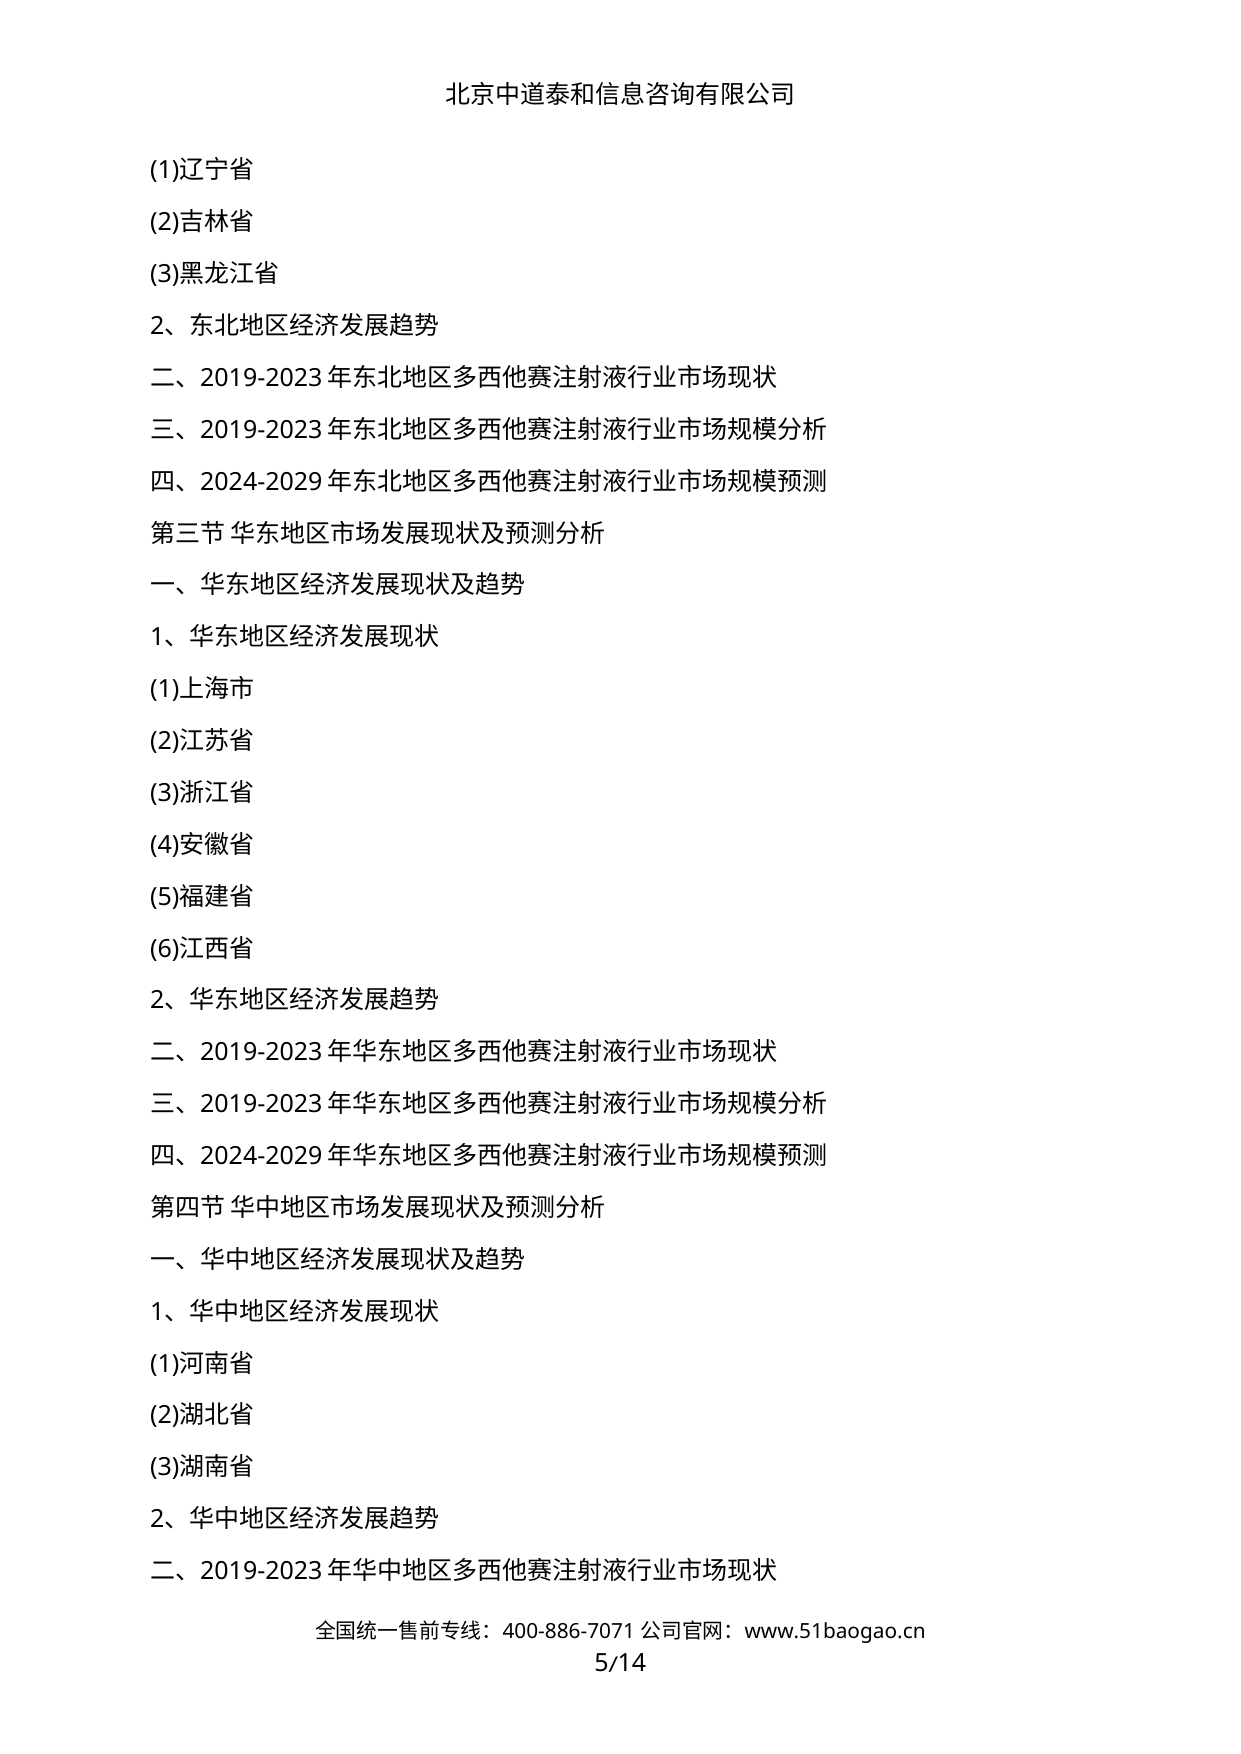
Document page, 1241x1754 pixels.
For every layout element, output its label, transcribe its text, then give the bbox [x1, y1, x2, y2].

text 二、2019-2023年东北地区多西他赛注射液行业市场现状 [150, 357, 1090, 394]
text (3)湖南省 [150, 1447, 1090, 1483]
text 一、华中地区经济发展现状及趋势 [150, 1239, 1090, 1276]
text (3)黑龙江省 [150, 254, 1090, 290]
text 二、2019-2023年华中地区多西他赛注射液行业市场现状 [150, 1551, 1090, 1587]
text (4)安徽省 [150, 824, 1090, 861]
text (6)江西省 [150, 928, 1090, 964]
text (3)浙江省 [150, 772, 1090, 809]
text (1)上海市 [150, 669, 1090, 705]
text (2)吉林省 [150, 202, 1090, 238]
text 1、华东地区经济发展现状 [150, 617, 1090, 653]
text 第四节 华中地区市场发展现状及预测分析 [150, 1187, 1090, 1224]
text (2)江苏省 [150, 721, 1090, 757]
text 二、2019-2023年华东地区多西他赛注射液行业市场现状 [150, 1032, 1090, 1068]
text 四、2024-2029年华东地区多西他赛注射液行业市场规模预测 [150, 1136, 1090, 1172]
text 1、华中地区经济发展现状 [150, 1291, 1090, 1327]
text 2、华东地区经济发展趋势 [150, 980, 1090, 1016]
text 第三节 华东地区市场发展现状及预测分析 [150, 513, 1090, 549]
text (2)湖北省 [150, 1395, 1090, 1431]
text (1)河南省 [150, 1343, 1090, 1379]
text 2、华中地区经济发展趋势 [150, 1499, 1090, 1535]
text 一、华东地区经济发展现状及趋势 [150, 565, 1090, 601]
text (1)辽宁省 [150, 150, 1090, 186]
text 四、2024-2029年东北地区多西他赛注射液行业市场规模预测 [150, 461, 1090, 497]
text 2、东北地区经济发展趋势 [150, 306, 1090, 342]
text 三、2019-2023年华东地区多西他赛注射液行业市场规模分析 [150, 1084, 1090, 1120]
text (5)福建省 [150, 876, 1090, 912]
text 三、2019-2023年东北地区多西他赛注射液行业市场规模分析 [150, 409, 1090, 446]
